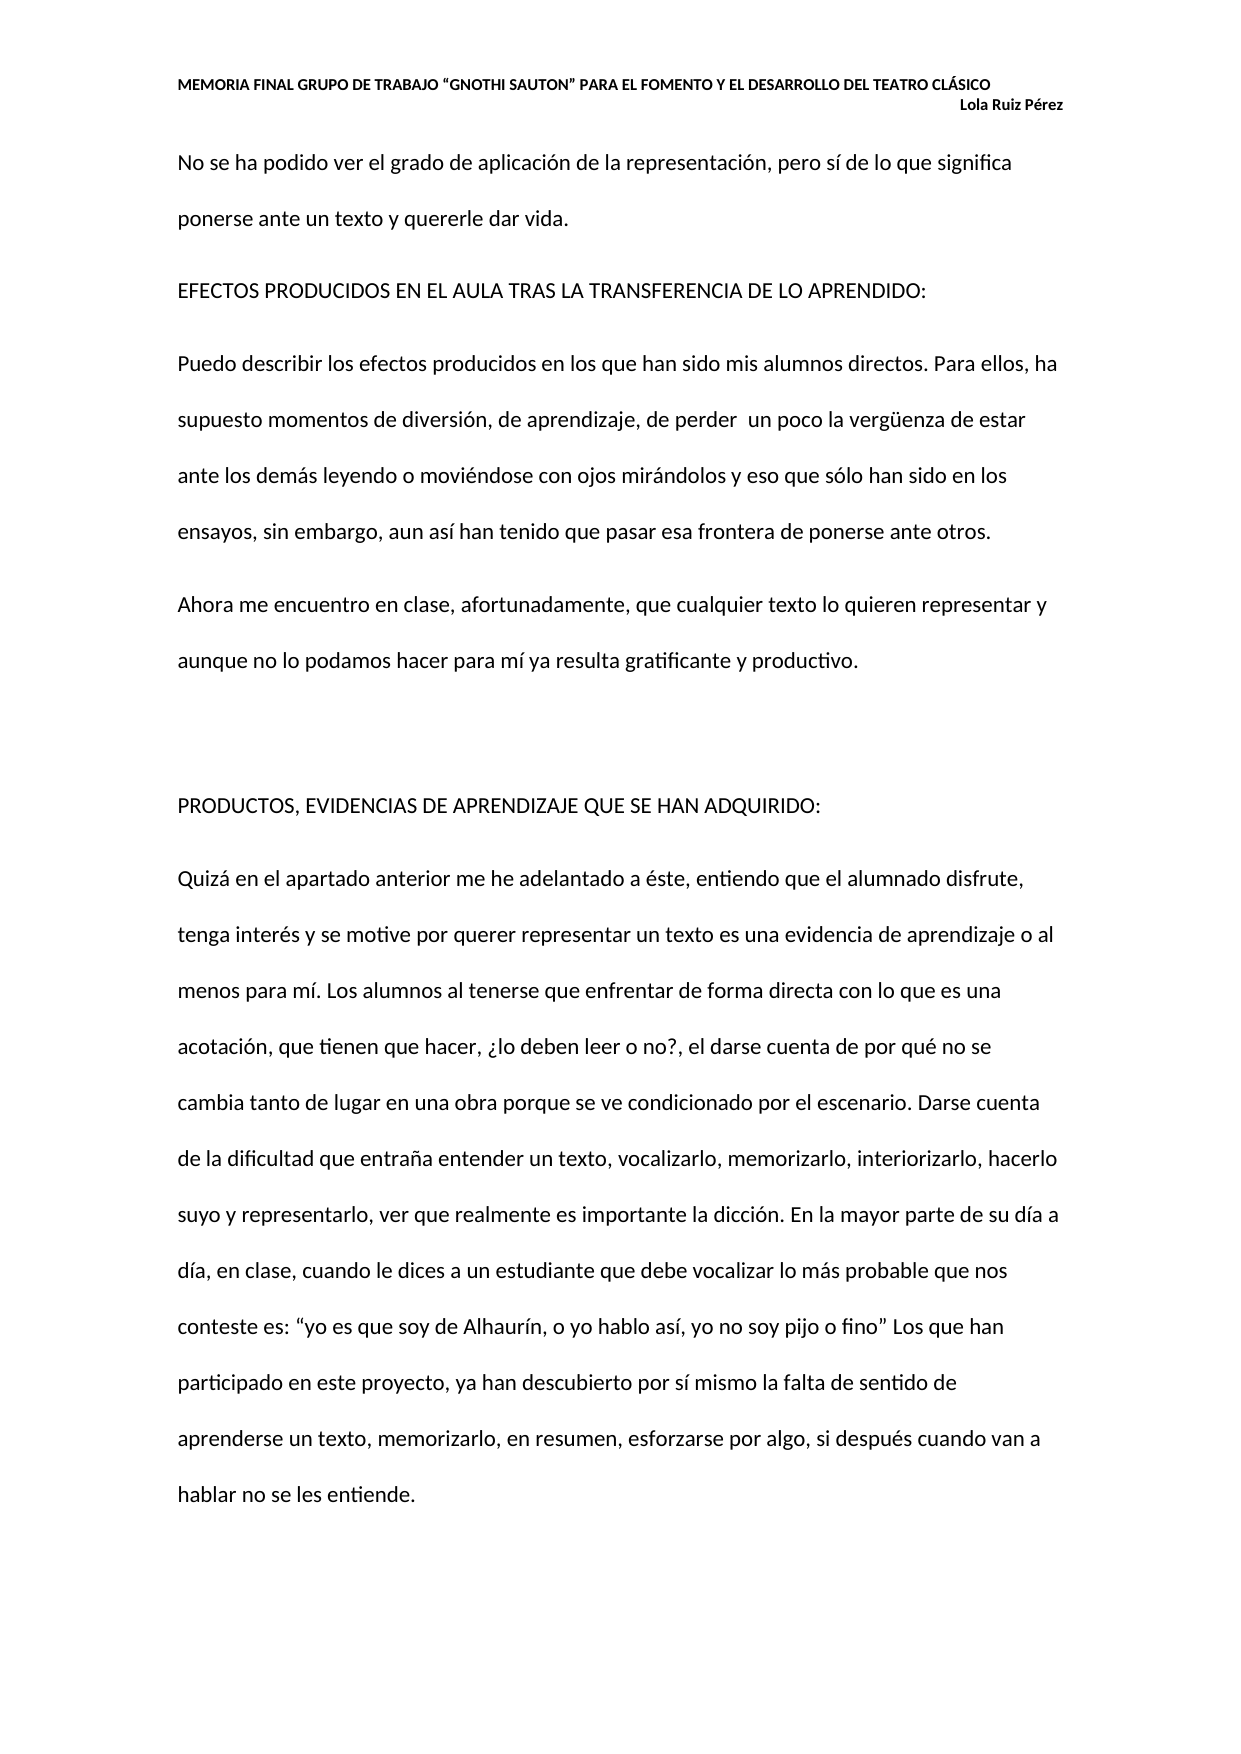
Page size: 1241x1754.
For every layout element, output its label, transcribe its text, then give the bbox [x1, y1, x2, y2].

text Puedo describir los efectos producidos en los que han sido mis alumnos directos. Para ellos, ha supuesto momentos de diversión, de aprendizaje, de perder un poco la vergüenza de estar ante los demás leyendo o moviéndose con ojos mirándolos y eso que sólo han sido en los ensayos, sin embargo, aun así han tenido que pasar esa frontera de ponerse ante otros. [177, 349, 1063, 545]
text Ahora me encuentro en clase, afortunadamente, que cualquier texto lo quieren representar y aunque no lo podamos hacer para mí ya resulta gratificante y productivo. [177, 590, 1063, 674]
text Quizá en el apartado anterior me he adelantado a éste, entiendo que el alumnado disfrute, tenga interés y se motive por querer representar un texto es una evidencia de aprendizaje o al menos para mí. Los alumnos al tenerse que enfrentar de forma directa con lo que es una acotación, que tienen que hacer, ¿lo deben leer o no?, el darse cuenta de por qué no se cambia tanto de lugar en una obra porque se ve condicionado por el escenario. Darse cuenta de la dificultad que entraña entender un texto, vocalizarlo, memorizarlo, interiorizarlo, hacerlo suyo y representarlo, ver que realmente es importante la dicción. En la mayor parte de su día a día, en clase, cuando le dices a un estudiante que debe vocalizar lo más probable que nos conteste es: “yo es que soy de Alhaurín, o yo hablo así, yo no soy pijo o fino” Los que han participado en este proyecto, ya han descubierto por sí mismo la falta de sentido de aprenderse un texto, memorizarlo, en resumen, esforzarse por algo, si después cuando van a hablar no se les entiende. [177, 864, 1063, 1508]
text PRODUCTOS, EVIDENCIAS DE APRENDIZAJE QUE SE HAN ADQUIRIDO: [177, 791, 1063, 819]
text No se ha podido ver el grado de aplicación de la representación, pero sí de lo que significa ponerse ante un texto y quererle dar vida. [177, 148, 1063, 232]
text EFECTOS PRODUCIDOS EN EL AULA TRAS LA TRANSFERENCIA DE LO APRENDIDO: [177, 276, 1063, 304]
